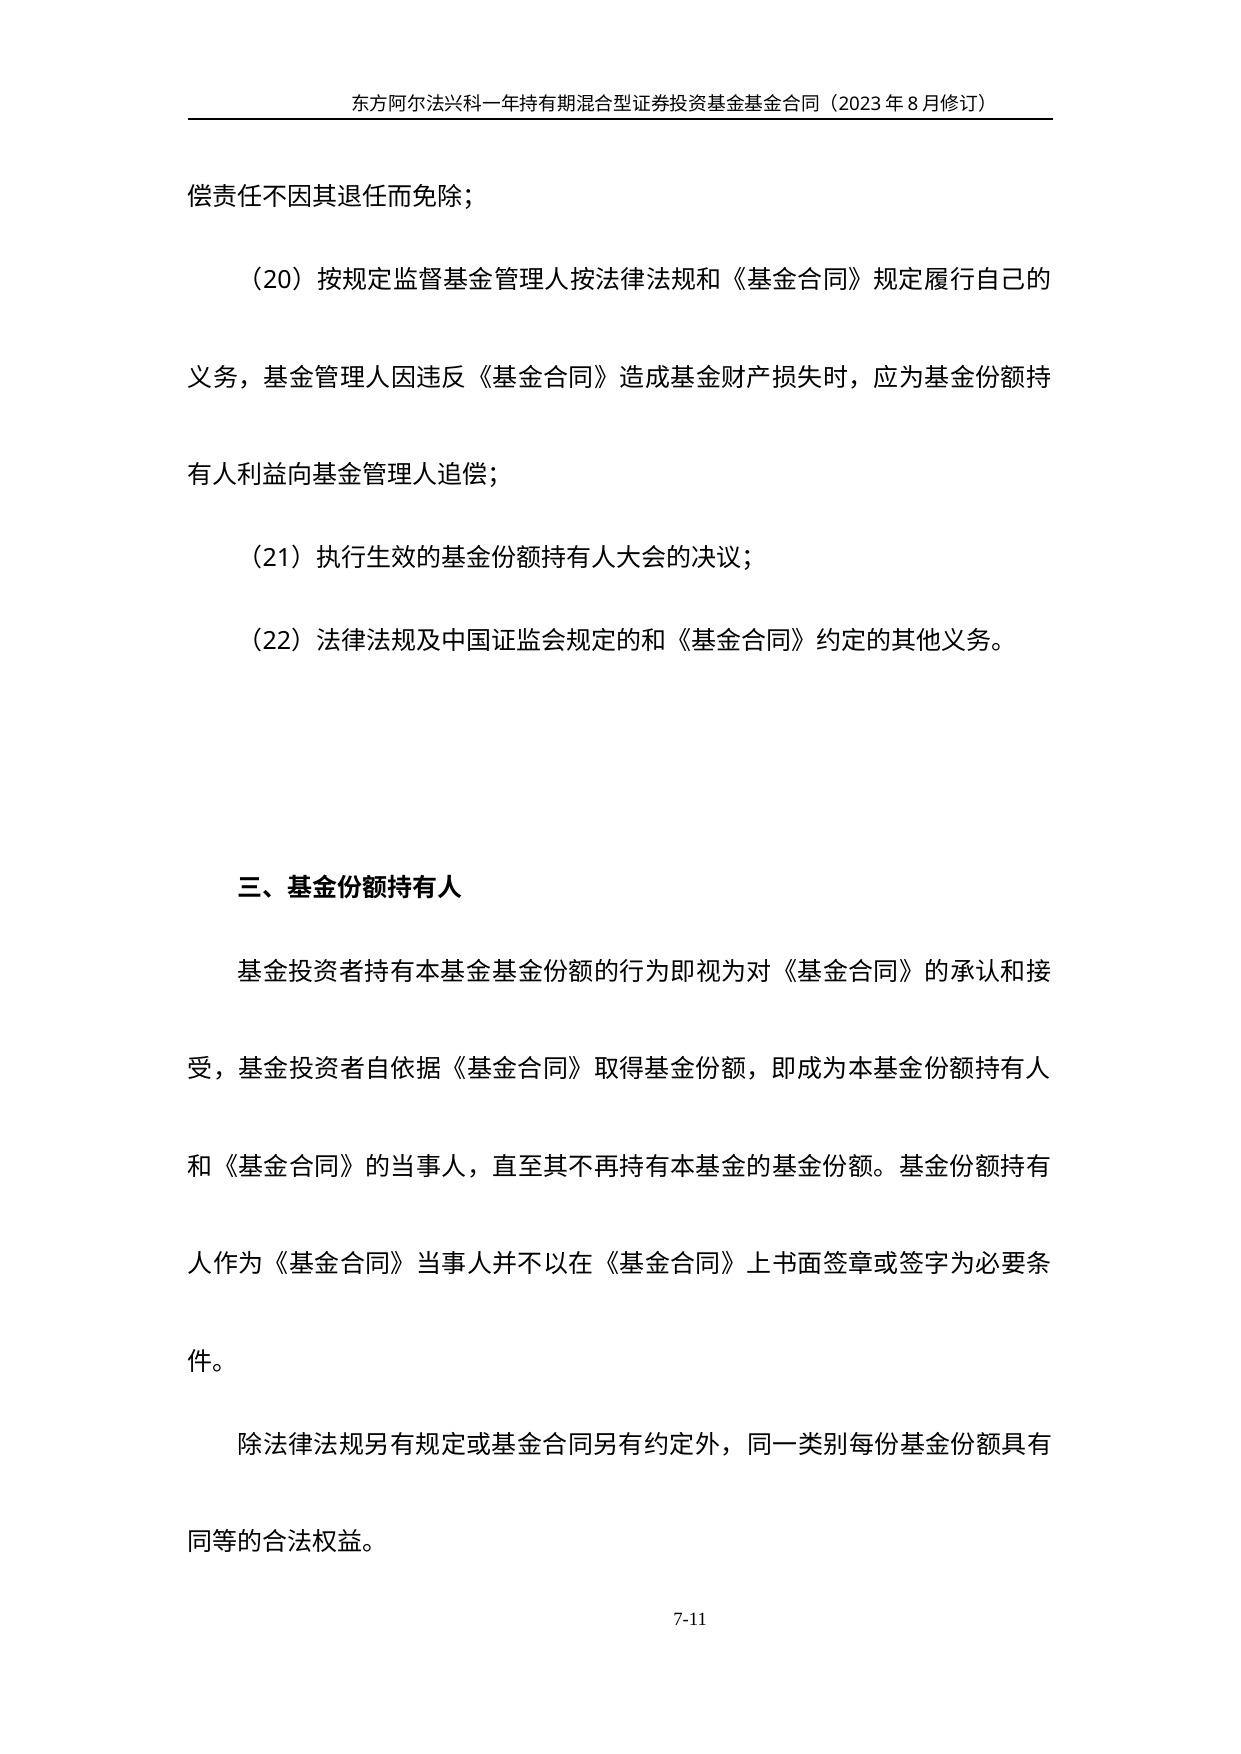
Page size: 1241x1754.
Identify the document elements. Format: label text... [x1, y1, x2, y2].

text 基金投资者持有本基金基金份额的行为即视为对《基金合同》的承认和接受，基金投资者自依据《基金合同》取得基金份额，即成为本基金份额持有人和《基金合同》的当事人，直至其不再持有本基金的基金份额。基金份额持有人作为《基金合同》当事人并不以在《基金合同》上书面签章或签字为必要条件。 [187, 937, 1053, 1392]
text （21）执行生效的基金份额持有人大会的决议； [187, 523, 1053, 588]
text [187, 162, 1053, 227]
text 三、基金份额持有人 [187, 853, 1053, 918]
text （20）按规定监督基金管理人按法律法规和《基金合同》规定履行自己的义务，基金管理人因违反《基金合同》造成基金财产损失时，应为基金份额持有人利益向基金管理人追偿； [187, 245, 1053, 505]
text （22）法律法规及中国证监会规定的和《基金合同》约定的其他义务。 [187, 606, 1053, 671]
text 除法律法规另有规定或基金合同另有约定外，同一类别每份基金份额具有同等的合法权益。 [187, 1410, 1053, 1572]
